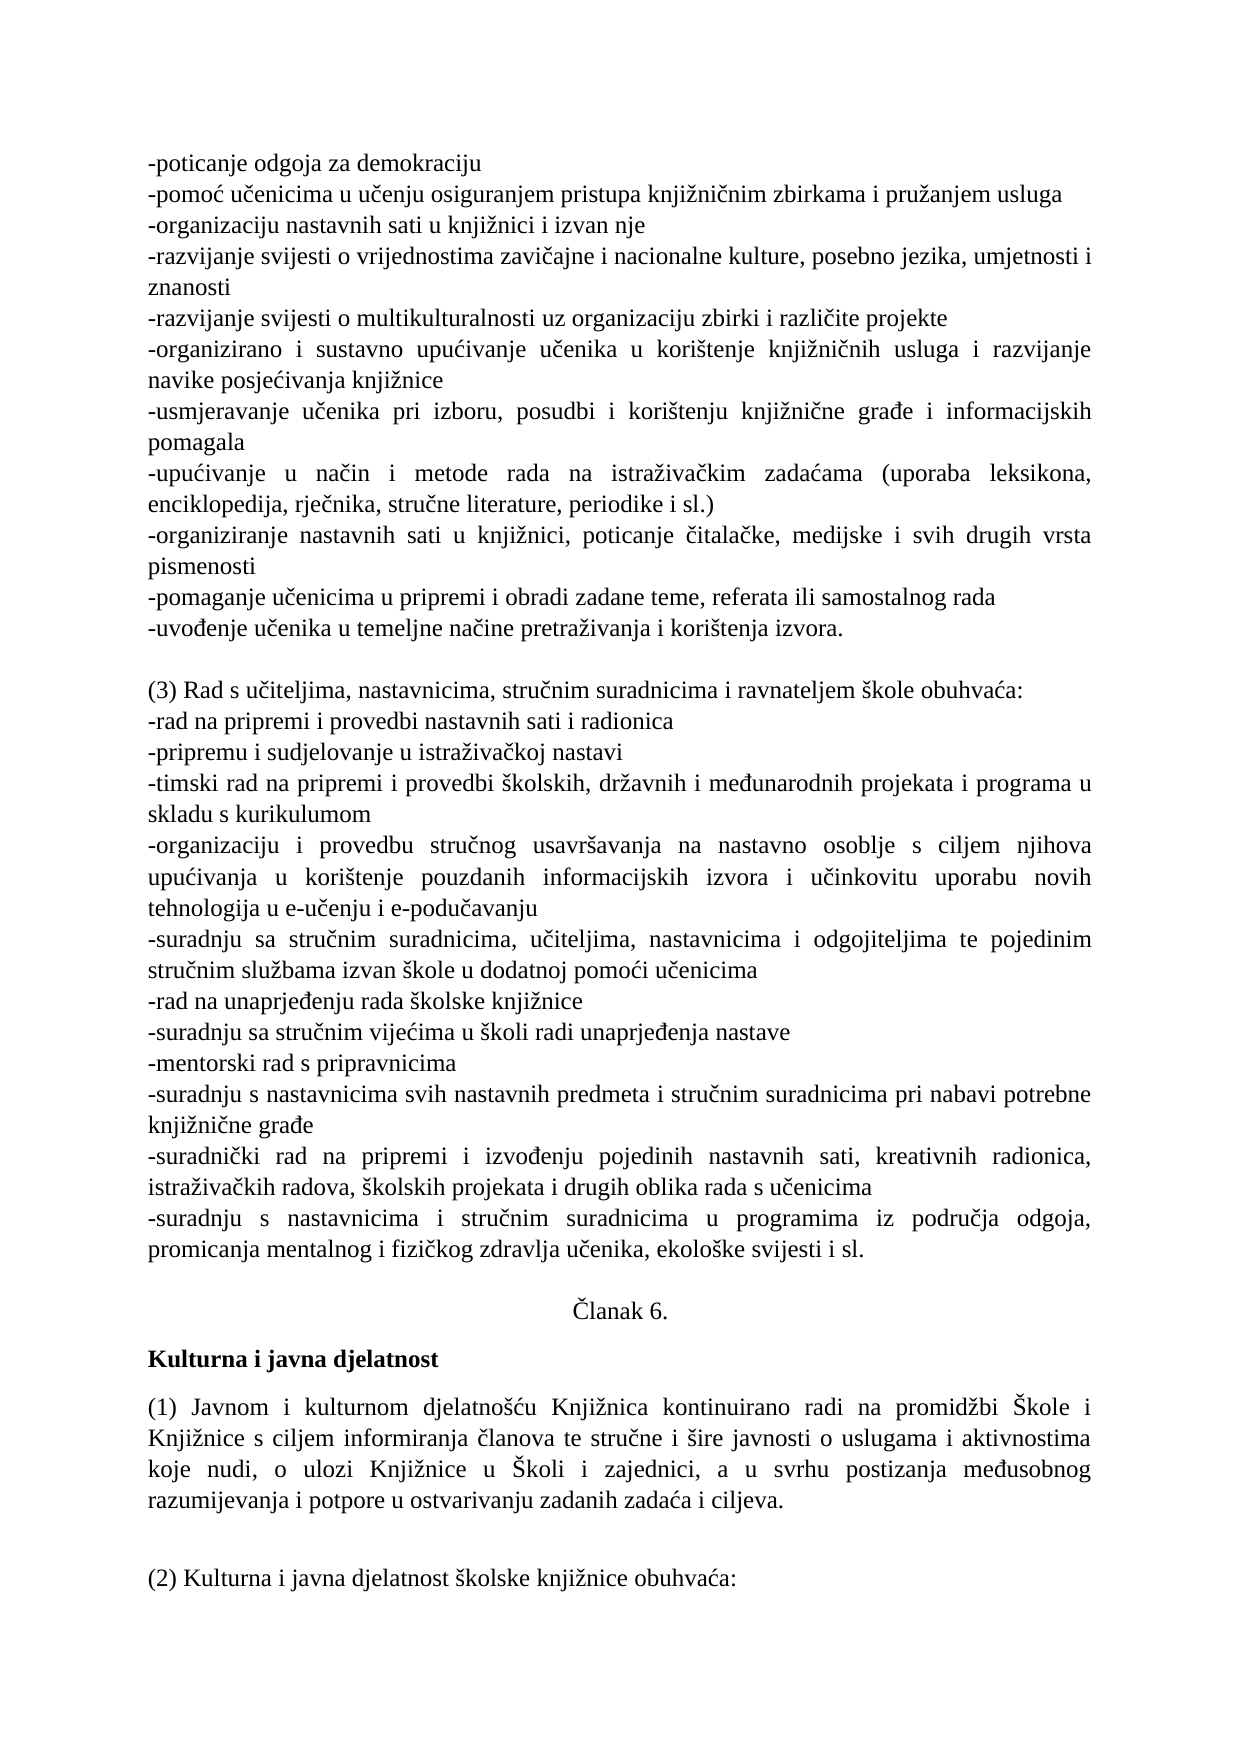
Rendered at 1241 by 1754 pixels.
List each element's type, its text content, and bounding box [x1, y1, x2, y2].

text -organizirano i sustavno upućivanje učenika u korištenje knjižničnih usluga i razvijanje navike posjećivanja knjižnice [148, 334, 1093, 394]
text Kulturna i javna djelatnost [148, 1344, 1093, 1373]
text -upućivanje u način i metode rada na istraživačkim zadaćama (uporaba leksikona, enciklopedija, rječnika, stručne literature, periodike i sl.) [148, 458, 1093, 518]
text -uvođenje učenika u temeljne načine pretraživanja i korištenja izvora. [148, 613, 1093, 642]
text -suradnički rad na pripremi i izvođenju pojedinih nastavnih sati, kreativnih radionica, istraživačkih radova, školskih projekata i drugih oblika rada s učenicima [148, 1141, 1093, 1201]
text -pomaganje učenicima u pripremi i obradi zadane teme, referata ili samostalnog rada [148, 582, 1093, 611]
text -razvijanje svijesti o multikulturalnosti uz organizaciju zbirki i različite projekte [148, 303, 1093, 332]
text -suradnju sa stručnim suradnicima, učiteljima, nastavnicima i odgojiteljima te pojedinim stručnim službama izvan škole u dodatnoj pomoći učenicima [148, 924, 1093, 983]
text -organiziranje nastavnih sati u knjižnici, poticanje čitalačke, medijske i svih drugih vrsta pismenosti [148, 520, 1093, 580]
text (3) Rad s učiteljima, nastavnicima, stručnim suradnicima i ravnateljem škole obuhvaća: [148, 675, 1093, 704]
text (1) Javnom i kulturnom djelatnošću Knjižnica kontinuirano radi na promidžbi Škole i Knjižnice s ciljem informiranja članova te stručne i šire javnosti o uslugama i aktivnostima koje nudi, o ulozi Knjižnice u Školi i zajednici, a u svrhu postizanja međusobnog razumijevanja i potpore u ostvarivanju zadanih zadaća i ciljeva. [148, 1392, 1093, 1513]
text -pripremu i sudjelovanje u istraživačkoj nastavi [148, 737, 1093, 766]
text Članak 6. [148, 1296, 1093, 1325]
text -suradnju s nastavnicima i stručnim suradnicima u programima iz područja odgoja, promicanja mentalnog i fizičkog zdravlja učenika, ekološke svijesti i sl. [148, 1203, 1093, 1263]
text -organizaciju i provedbu stručnog usavršavanja na nastavno osoblje s ciljem njihova upućivanja u korištenje pouzdanih informacijskih izvora i učinkovitu uporabu novih tehnologija u e-učenju i e-podučavanju [148, 831, 1093, 921]
text (2) Kulturna i javna djelatnost školske knjižnice obuhvaća: [148, 1563, 1093, 1592]
text -rad na unaprjeđenju rada školske knjižnice [148, 986, 1093, 1014]
text -organizaciju nastavnih sati u knjižnici i izvan nje [148, 210, 1093, 238]
text -razvijanje svijesti o vrijednostima zavičajne i nacionalne kulture, posebno jezika, umjetnosti i znanosti [148, 241, 1093, 301]
text -mentorski rad s pripravnicima [148, 1048, 1093, 1077]
text -suradnju sa stručnim vijećima u školi radi unaprjeđenja nastave [148, 1017, 1093, 1046]
text -timski rad na pripremi i provedbi školskih, državnih i međunarodnih projekata i programa u skladu s kurikulumom [148, 768, 1093, 828]
text -suradnju s nastavnicima svih nastavnih predmeta i stručnim suradnicima pri nabavi potrebne knjižnične građe [148, 1079, 1093, 1139]
text -usmjeravanje učenika pri izboru, posudbi i korištenju knjižnične građe i informacijskih pomagala [148, 396, 1093, 456]
text -rad na pripremi i provedbi nastavnih sati i radionica [148, 706, 1093, 735]
text -poticanje odgoja za demokraciju [148, 148, 1093, 176]
text -pomoć učenicima u učenju osiguranjem pristupa knjižničnim zbirkama i pružanjem usluga [148, 179, 1093, 207]
